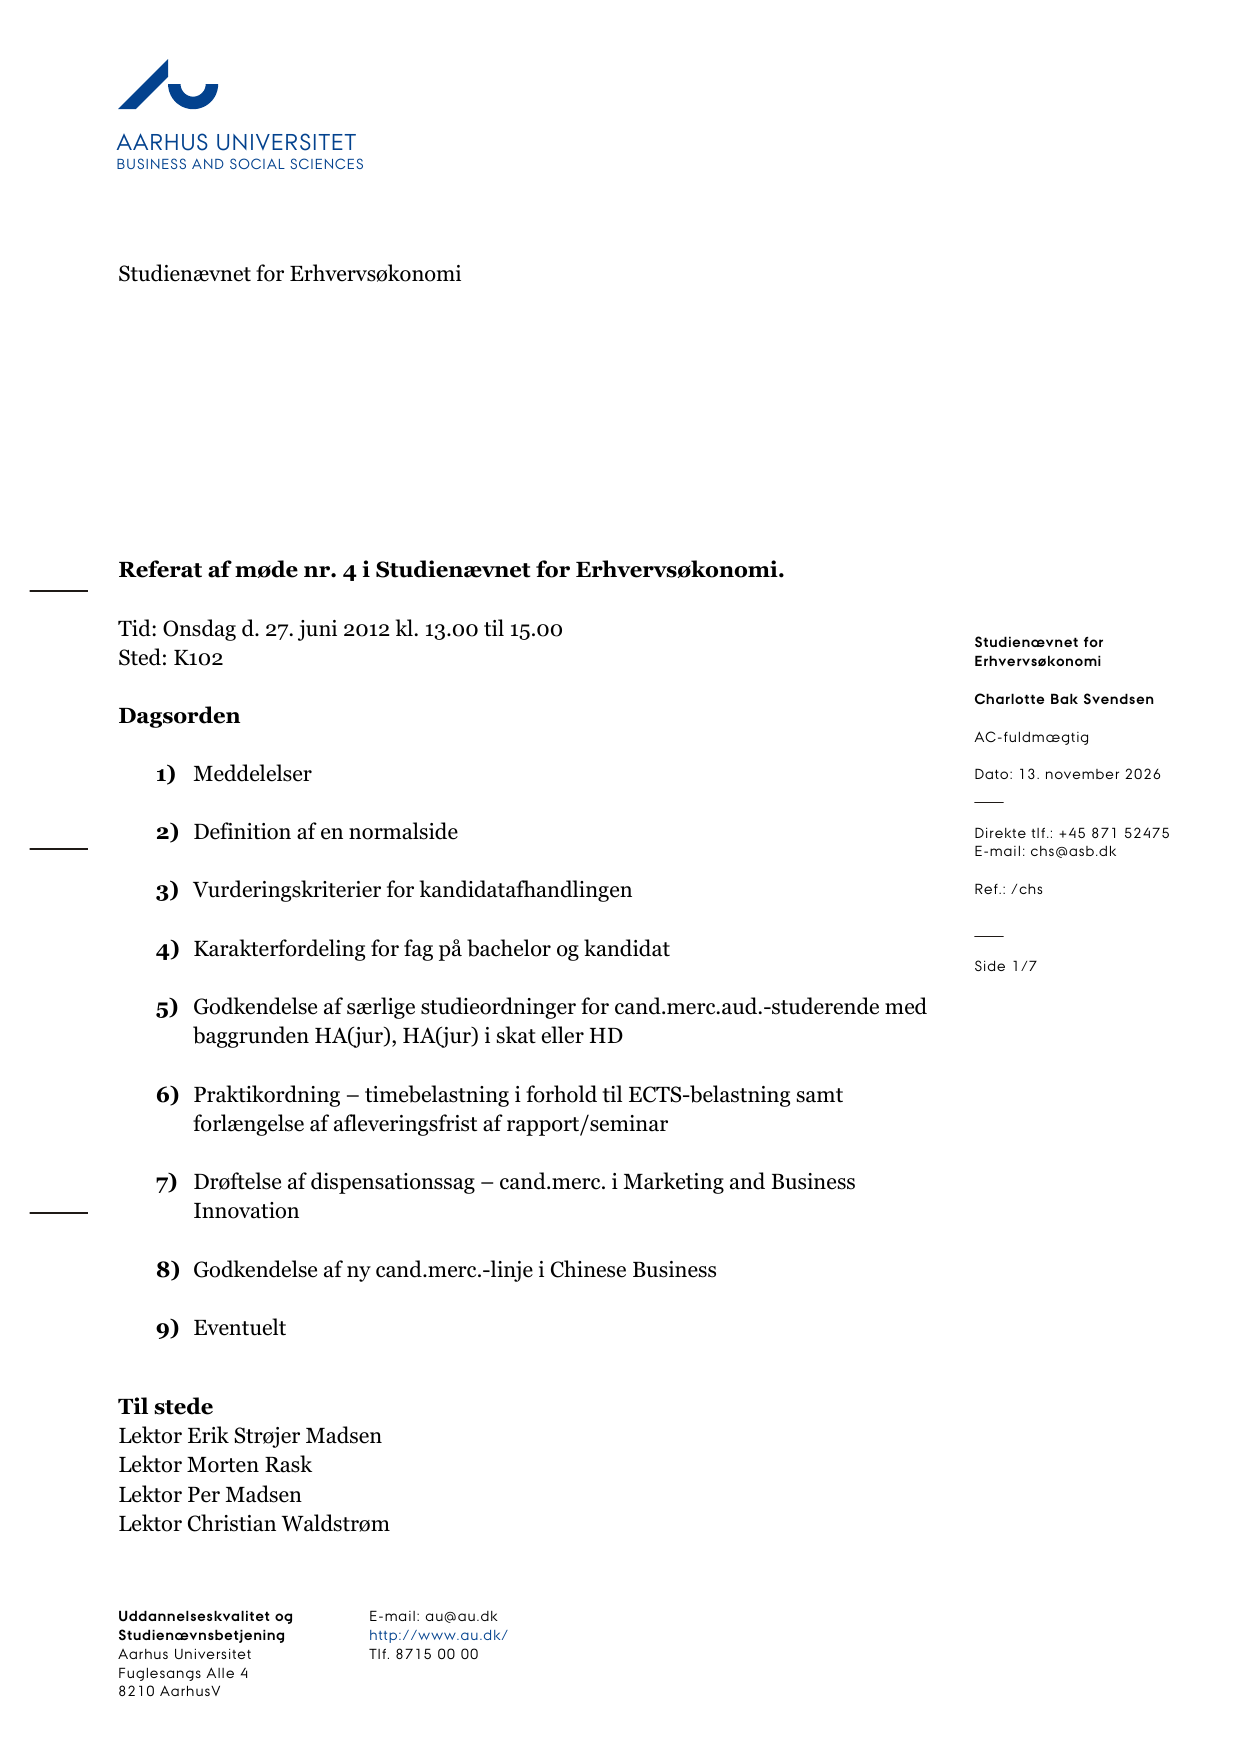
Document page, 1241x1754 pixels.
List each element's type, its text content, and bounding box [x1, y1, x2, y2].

text Lektor Morten Rask [118, 1449, 945, 1479]
list Eventuelt [156, 1312, 945, 1341]
text Lektor Christian Waldstrøm [118, 1508, 945, 1537]
text Dagsorden [118, 699, 945, 729]
text Til stede [118, 1391, 945, 1420]
list Definition af en normalside [156, 816, 945, 845]
text Lektor Erik Strøjer Madsen [118, 1420, 945, 1449]
text Tid: Onsdag d. 27. juni 2012 kl. 13.00 til 15.00 [118, 612, 945, 641]
list Godkendelse af ny cand.merc.-linje i Chinese Business [156, 1254, 945, 1283]
table_cell Referat af møde nr. 4 i Studienævnet for Erhvervsøkonomi. [118, 553, 945, 612]
list Meddelelser [156, 758, 945, 816]
list Praktikordning – timebelastning i forhold til ECTS-belastning samt forlængelse af afleveringsfrist af rapport/seminar [156, 1079, 945, 1137]
list Godkendelse af særlige studieordninger for cand.merc.aud.-studerende med baggrunden HA(jur), HA(jur) i skat eller HD [156, 991, 945, 1079]
text Lektor Per Madsen [118, 1479, 945, 1508]
table_header Studienævnet for Erhvervsøkonomi [118, 258, 945, 553]
text Sted: K102 [118, 641, 945, 670]
list Karakterfordeling for fag på bachelor og kandidat [156, 933, 945, 962]
list Drøftelse af dispensationssag – cand.merc. i Marketing and Business Innovation [156, 1166, 945, 1224]
list Vurderingskriterier for kandidatafhandlingen [156, 874, 945, 904]
